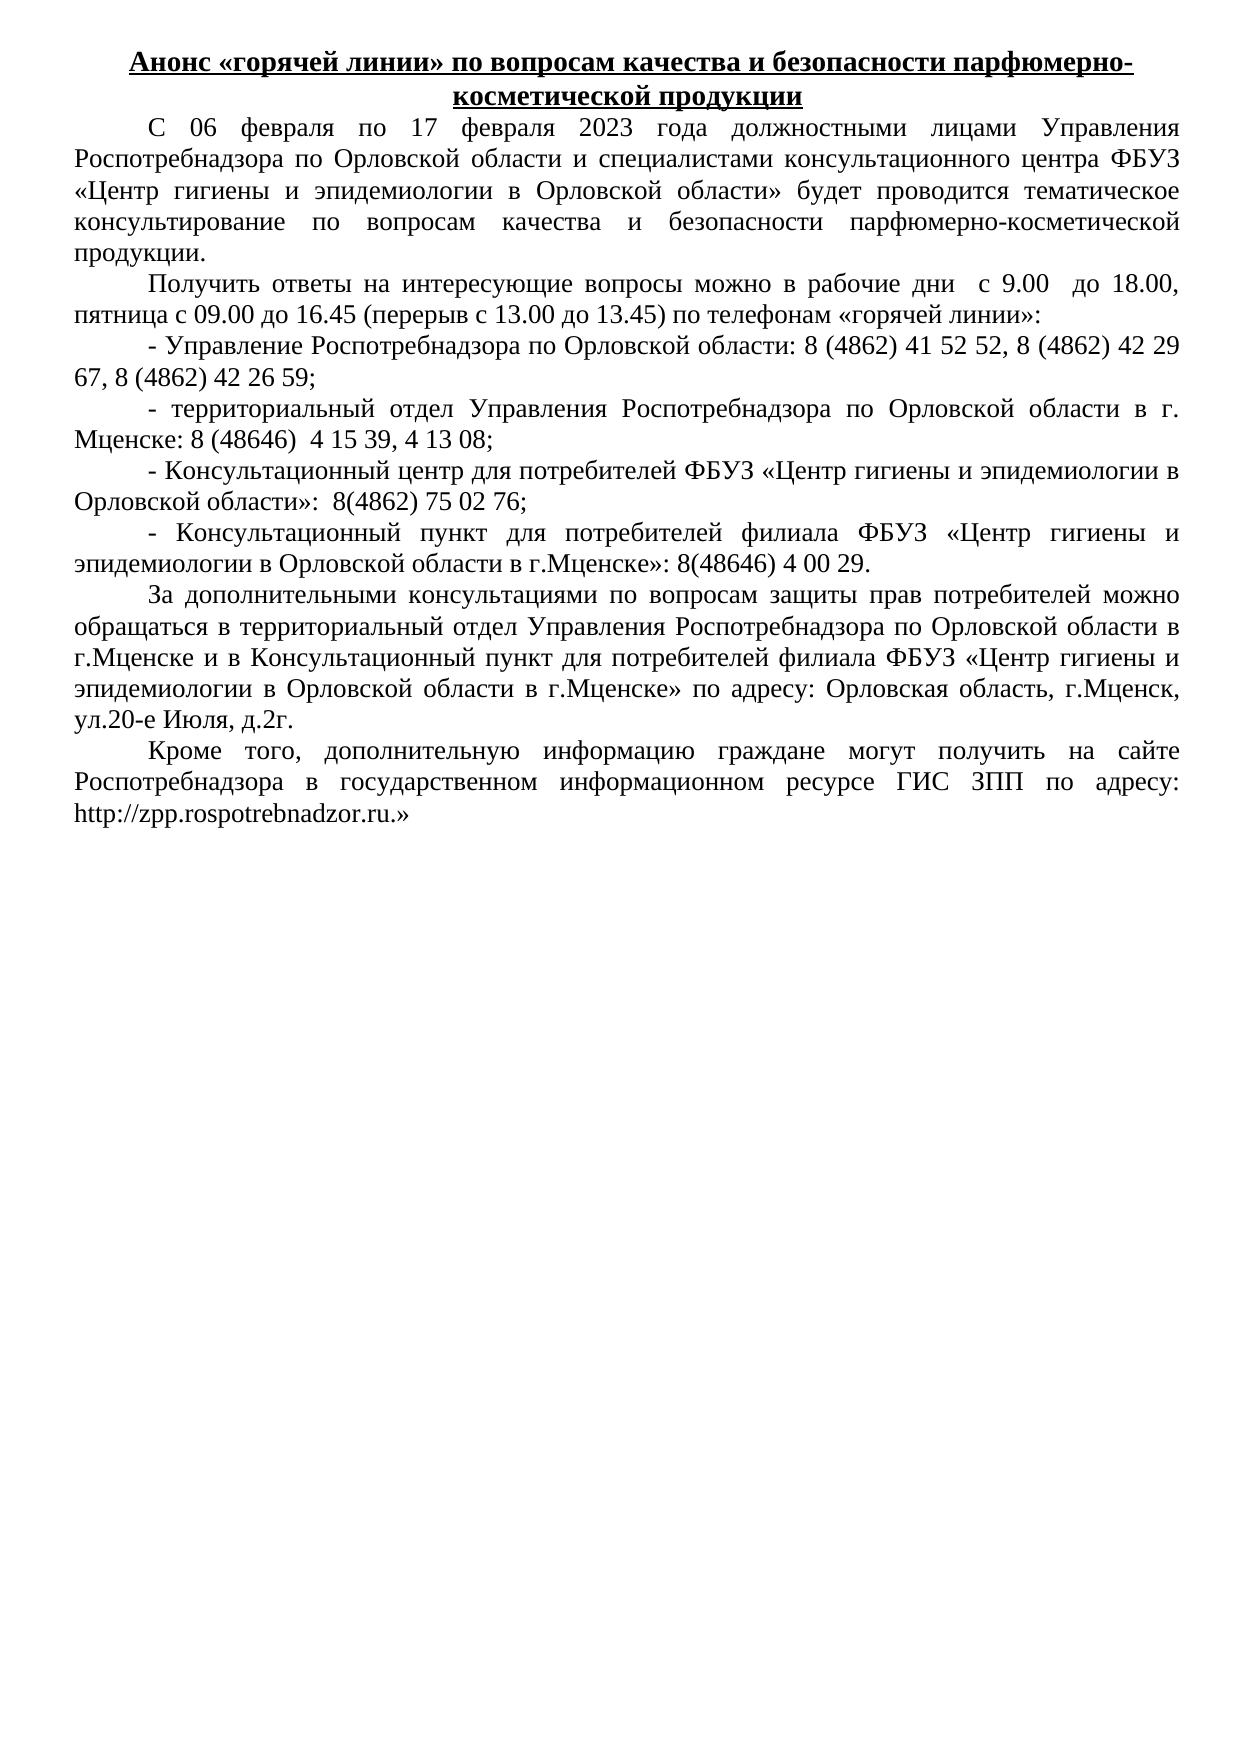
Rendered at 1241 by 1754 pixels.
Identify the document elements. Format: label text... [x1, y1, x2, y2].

text Получить ответы на интересующие вопросы можно в рабочие дни с 9.00 до 18.00, пятница с 09.00 до 16.45 (перерыв с 13.00 до 13.45) по телефонам «горячей линии»: [74, 267, 1181, 329]
text Анонс «горячей линии» по вопросам качества и безопасности парфюмерно-косметической продукции [74, 44, 1181, 111]
text С 06 февраля по 17 февраля 2023 года должностными лицами Управления Роспотребнадзора по Орловской области и специалистами консультационного центра ФБУЗ «Центр гигиены и эпидемиологии в Орловской области» будет проводится тематическое консультирование по вопросам качества и безопасности парфюмерно-косметической продукции. [74, 111, 1181, 267]
text Кроме того, дополнительную информацию граждане могут получить на сайте Роспотребнадзора в государственном информационном ресурсе ГИС ЗПП по адресу: http://zpp.rospotrebnadzor.ru.» [74, 734, 1181, 828]
text За дополнительными консультациями по вопросам защиты прав потребителей можно обращаться в территориальный отдел Управления Роспотребнадзора по Орловской области в г.Мценске и в Консультационный пункт для потребителей филиала ФБУЗ «Центр гигиены и эпидемиологии в Орловской области в г.Мценске» по адресу: Орловская область, г.Мценск, ул.20-е Июля, д.2г. [74, 579, 1181, 734]
text - территориальный отдел Управления Роспотребнадзора по Орловской области в г. Мценске: 8 (48646) 4 15 39, 4 13 08; [74, 392, 1181, 454]
text - Консультационный пункт для потребителей филиала ФБУЗ «Центр гигиены и эпидемиологии в Орловской области в г.Мценске»: 8(48646) 4 00 29. [74, 516, 1181, 579]
text - Управление Роспотребнадзора по Орловской области: 8 (4862) 41 52 52, 8 (4862) 42 29 67, 8 (4862) 42 26 59; [74, 329, 1181, 392]
text - Консультационный центр для потребителей ФБУЗ «Центр гигиены и эпидемиологии в Орловской области»: 8(4862) 75 02 76; [74, 454, 1181, 516]
